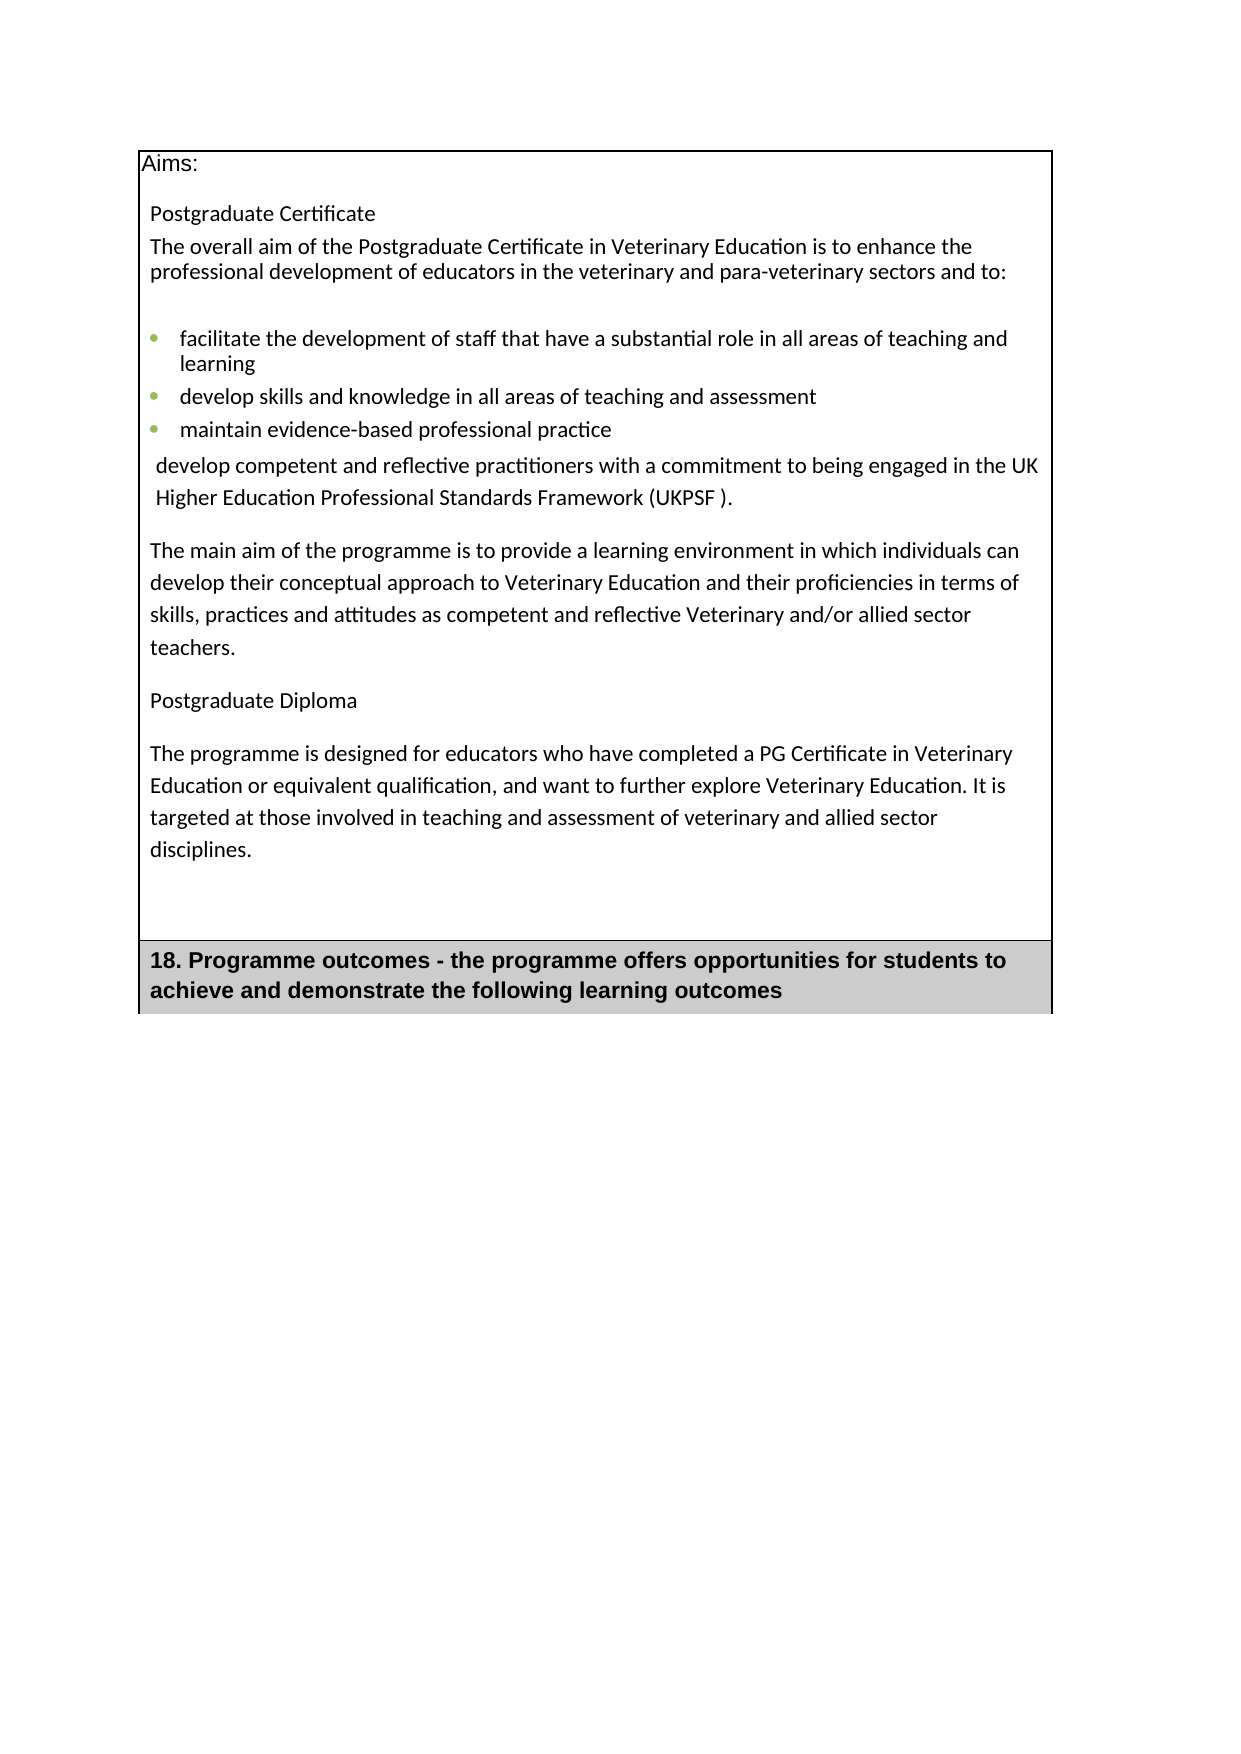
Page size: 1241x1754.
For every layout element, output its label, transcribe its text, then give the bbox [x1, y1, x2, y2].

table_cell 18. Programme outcomes - the programme offers opportunities for students to achieve and demonstrate the following learning outcomes [140, 941, 1051, 1014]
table_cell Aims: Postgraduate Certificate The overall aim of the Postgraduate Certificate in Veterinary Education is to enhance the professional development of educators in the veterinary and para-veterinary sectors and to: facilitate the development of staff that have a substantial role in all areas of teaching and learning develop skills and knowledge in all areas of teaching and assessment maintain evidence-based professional practice develop competent and reflective practitioners with a commitment to being engaged in the UK Higher Education Professional Standards Framework (UKPSF ). The main aim of the programme is to provide a learning environment in which individuals can develop their conceptual approach to Veterinary Education and their proficiencies in terms of skills, practices and attitudes as competent and reflective Veterinary and/or allied sector teachers. Postgraduate Diploma The programme is designed for educators who have completed a PG Certificate in Veterinary Education or equivalent qualification, and want to further explore Veterinary Education. It is targeted at those involved in teaching and assessment of veterinary and allied sector disciplines. [140, 152, 1051, 939]
